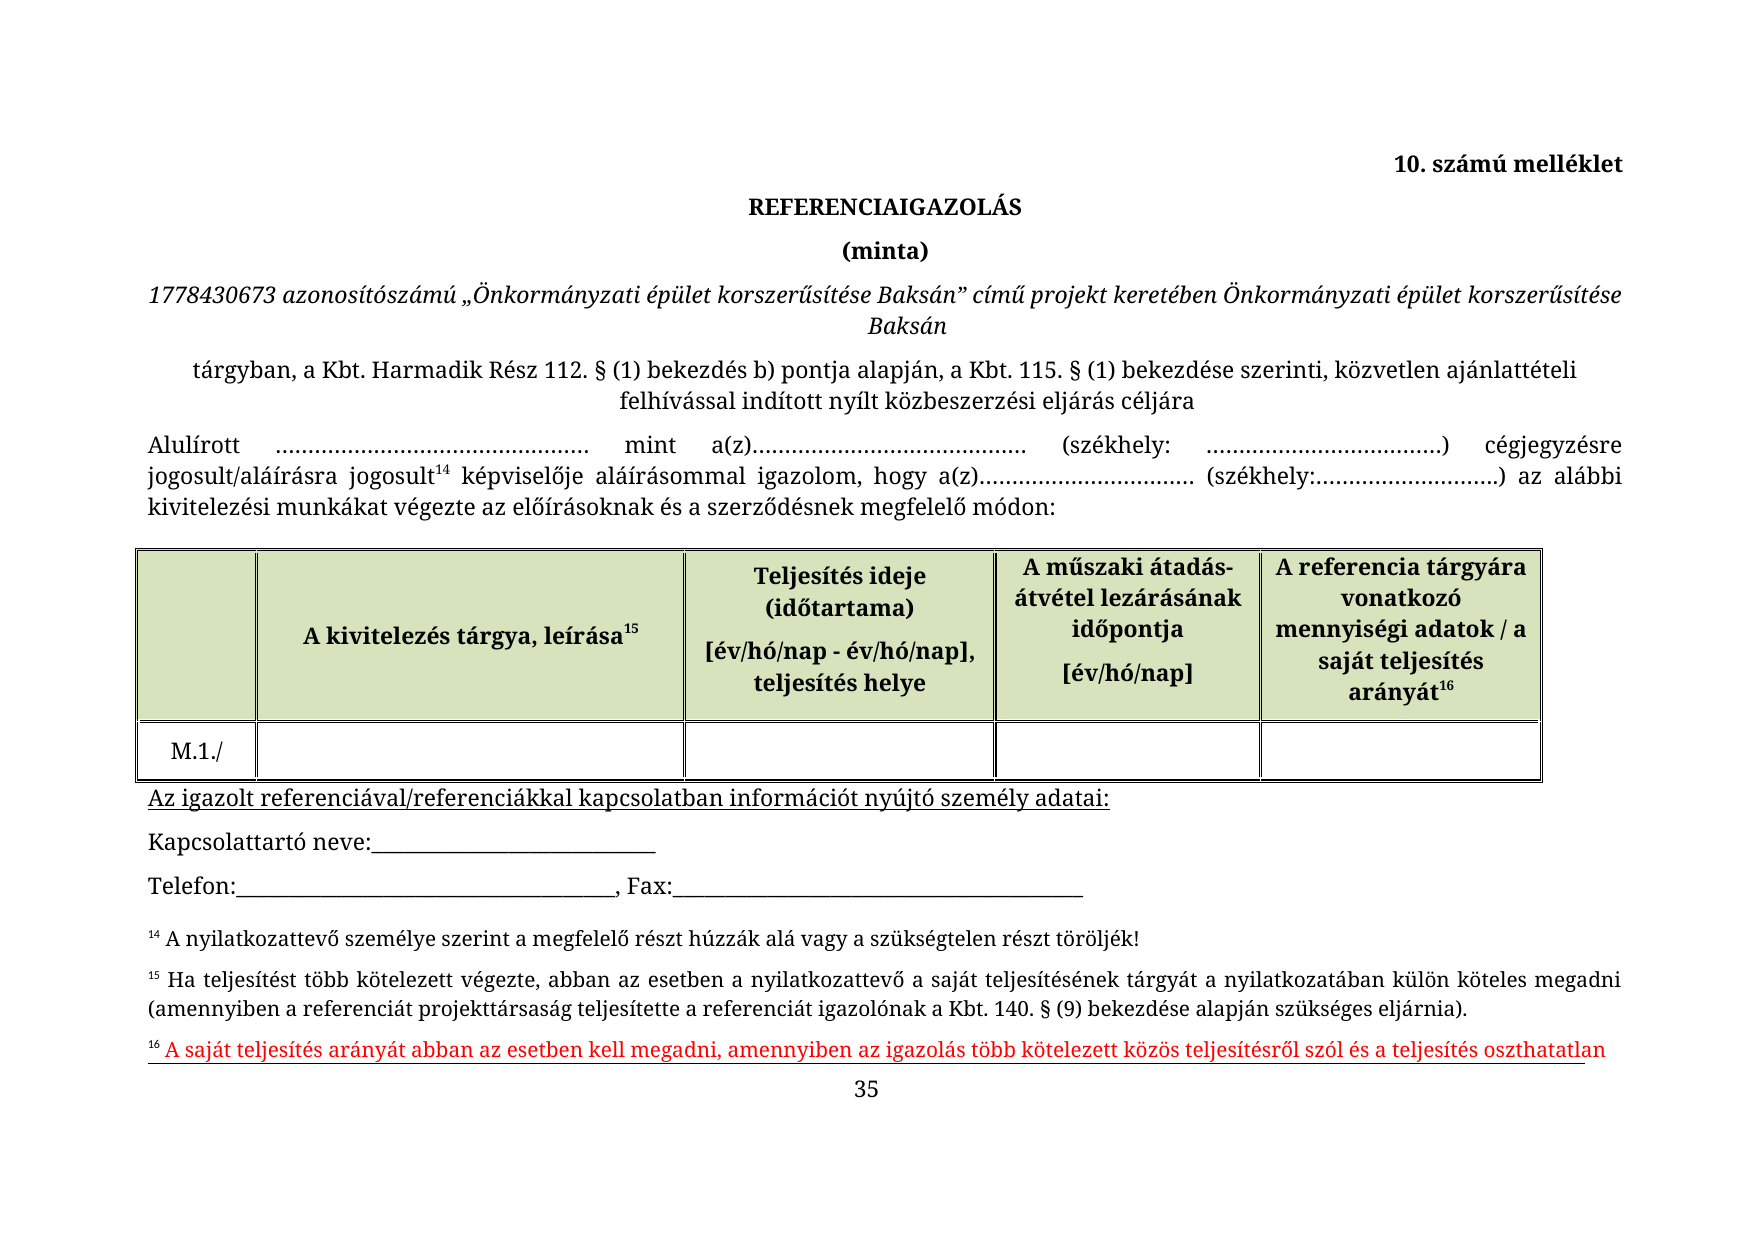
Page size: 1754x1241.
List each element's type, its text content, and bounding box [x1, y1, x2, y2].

text Referenciaigazolás [148, 191, 1623, 223]
table_header A kivitelezés tárgya, leírása [257, 551, 685, 719]
table_cell M.1./ [138, 720, 257, 779]
table_cell [995, 723, 1261, 779]
table_cell [1261, 720, 1540, 779]
text Alulírott ………………………………………… mint a(z)…………………………………… (székhely: ………………………………) cégjegyzésre jogosult/aláírásra jogosult képviselője aláírásommal igazolom, hogy a(z)…………………………… (székhely:……………………….) az alábbi kivitelezési munkákat végezte az előírásoknak és a szerződésnek megfelelő módon: [148, 429, 1623, 523]
table_header A referencia tárgyára vonatkozó mennyiségi adatok / a saját teljesítés arányát [1261, 551, 1540, 719]
table_header Teljesítés ideje (időtartama) [év/hó/nap - év/hó/nap], teljesítés helye [685, 549, 995, 719]
text Telefon:____________________________________, Fax:_______________________________________ [148, 870, 1623, 901]
text tárgyban, a Kbt. Harmadik Rész 112. § (1) bekezdés b) pontja alapján, a Kbt. 115. § (1) bekezdése szerinti, közvetlen ajánlattételi felhívással indított nyílt közbeszerzési eljárás céljára [148, 354, 1623, 416]
text Kapcsolattartó neve:___________________________ [148, 826, 1623, 857]
table_cell [257, 723, 685, 779]
text Az igazolt referenciával/referenciákkal kapcsolatban információt nyújtó személy adatai: [148, 782, 1623, 813]
text 1778430673 azonosítószámú „Önkormányzati épület korszerűsítése Baksán” című projekt keretében Önkormányzati épület korszerűsítése Baksán [148, 279, 1623, 341]
table_header A műszaki átadás-átvétel lezárásának időpontja [év/hó/nap] [995, 551, 1261, 719]
table_cell [685, 720, 995, 779]
table_header [138, 551, 257, 719]
text 10. számú melléklet [148, 148, 1623, 179]
text (minta) [148, 235, 1623, 266]
